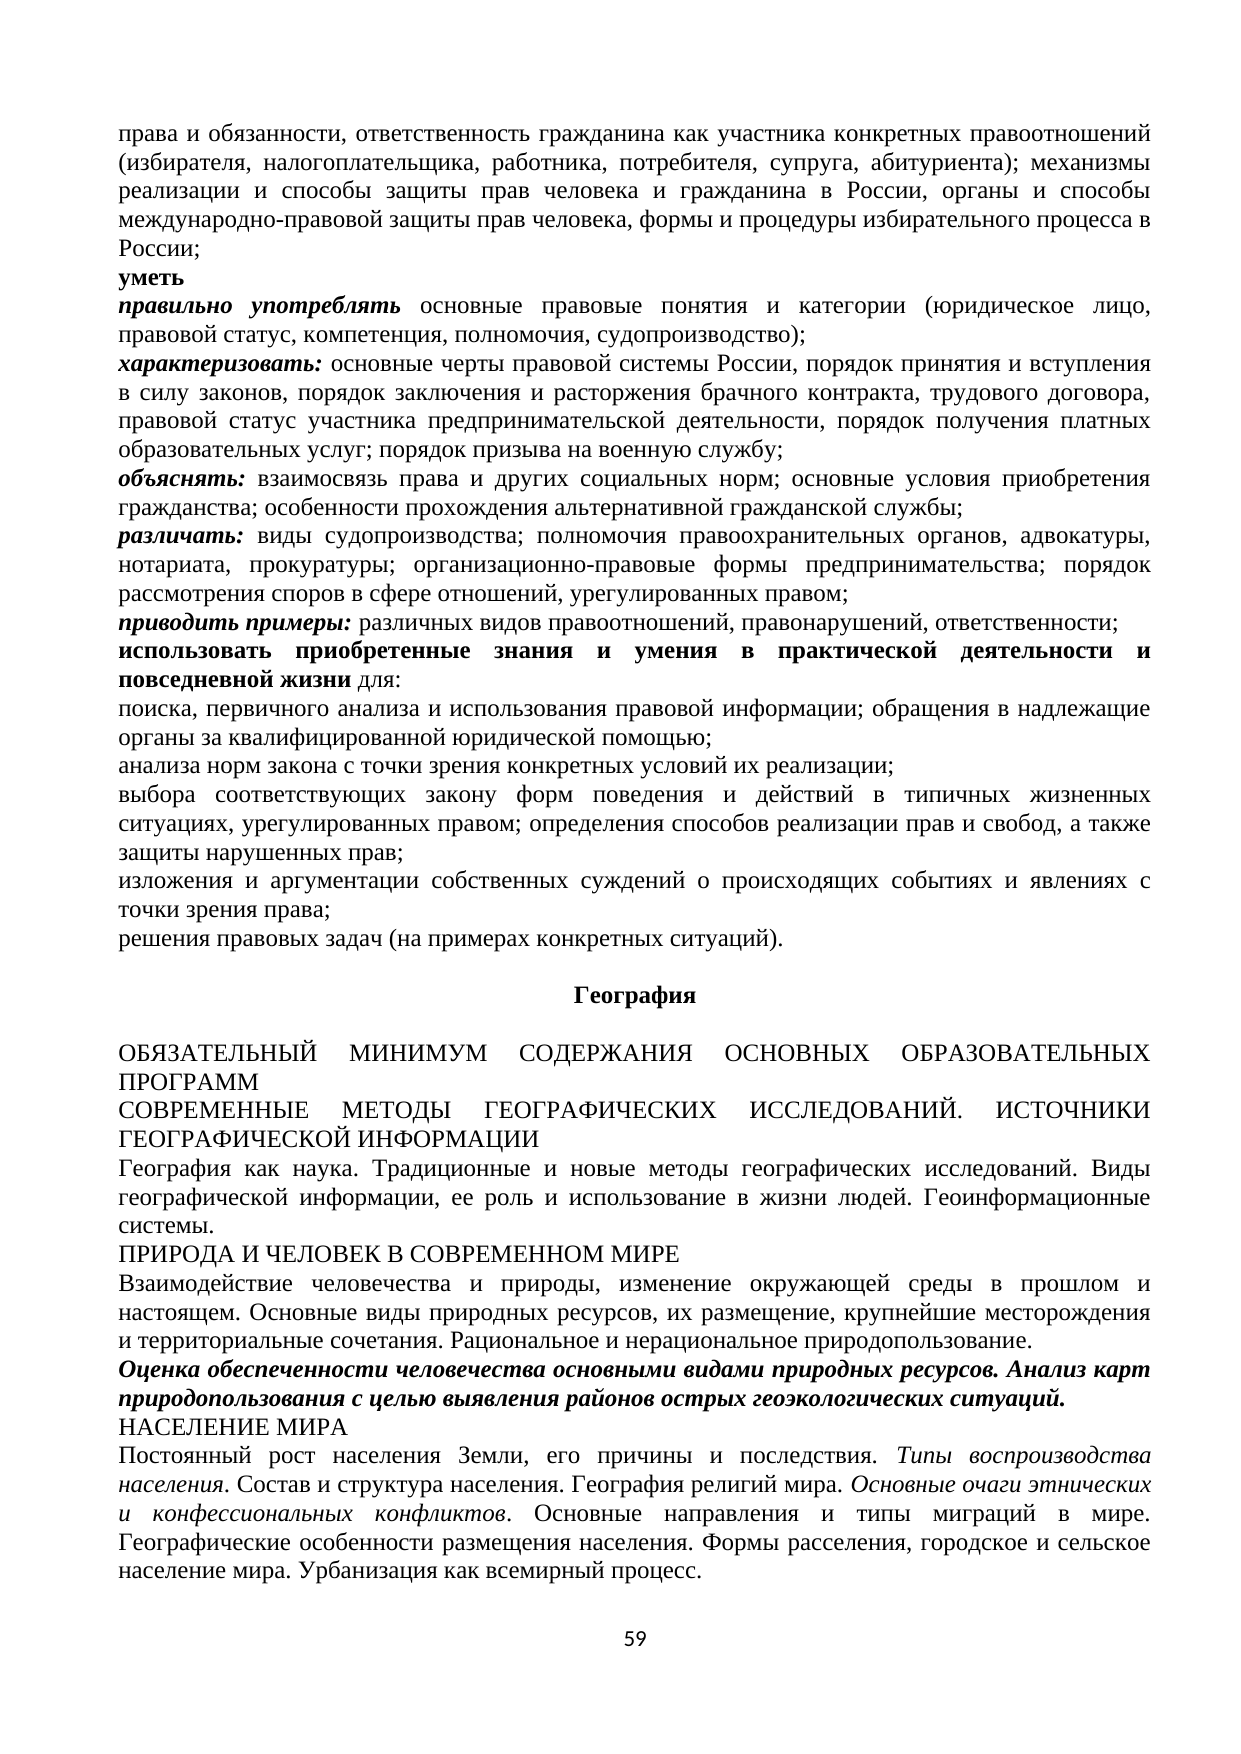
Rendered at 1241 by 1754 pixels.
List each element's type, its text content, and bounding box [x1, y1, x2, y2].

text решения правовых задач (на примерах конкретных ситуаций). [118, 923, 1152, 952]
text использовать приобретенные знания и умения в практической деятельности и повседневной жизни для: [118, 636, 1152, 693]
text Взаимодействие человечества и природы, изменение окружающей среды в прошлом и настоящем. Основные виды природных ресурсов, их размещение, крупнейшие месторождения и территориальные сочетания. Рациональное и нерациональное природопользование. [118, 1268, 1152, 1354]
text правильно употреблять основные правовые понятия и категории (юридическое лицо, правовой статус, компетенция, полномочия, судопроизводство); [118, 291, 1152, 348]
text СОВРЕМЕННЫЕ МЕТОДЫ ГЕОГРАФИЧЕСКИХ ИССЛЕДОВАНИЙ. ИСТОЧНИКИ ГЕОГРАФИЧЕСКОЙ ИНФОРМАЦИИ [118, 1096, 1152, 1153]
text права и обязанности, ответственность гражданина как участника конкретных правоотношений (избирателя, налогоплательщика, работника, потребителя, супруга, абитуриента); механизмы реализации и способы защиты прав человека и гражданина в России, органы и способы международно-правовой защиты прав человека, формы и процедуры избирательного процесса в России; [118, 118, 1152, 262]
text поиска, первичного анализа и использования правовой информации; обращения в надлежащие органы за квалифицированной юридической помощью; [118, 693, 1152, 751]
text различать: виды судопроизводства; полномочия правоохранительных органов, адвокатуры, нотариата, прокуратуры; организационно-правовые формы предпринимательства; порядок рассмотрения споров в сфере отношений, урегулированных правом; [118, 521, 1152, 607]
text География [118, 981, 1152, 1009]
text выбора соответствующих закону форм поведения и действий в типичных жизненных ситуациях, урегулированных правом; определения способов реализации прав и свобод, а также защиты нарушенных прав; [118, 779, 1152, 866]
text Оценка обеспеченности человечества основными видами природных ресурсов. Анализ карт природопользования с целью выявления районов острых геоэкологических ситуаций. [118, 1354, 1152, 1412]
text Постоянный рост населения Земли, его причины и последствия. Типы воспроизводства населения. Состав и структура населения. География религий мира. Основные очаги этнических и конфессиональных конфликтов. Основные направления и типы миграций в мире. Географические особенности размещения населения. Формы расселения, городское и сельское население мира. Урбанизация как всемирный процесс. [118, 1441, 1152, 1584]
text объяснять: взаимосвязь права и других социальных норм; основные условия приобретения гражданства; особенности прохождения альтернативной гражданской службы; [118, 463, 1152, 521]
text характеризовать: основные черты правовой системы России, порядок принятия и вступления в силу законов, порядок заключения и расторжения брачного контракта, трудового договора, правовой статус участника предпринимательской деятельности, порядок получения платных образовательных услуг; порядок призыва на военную службу; [118, 348, 1152, 463]
text География как наука. Традиционные и новые методы географических исследований. Виды географической информации, ее роль и использование в жизни людей. Геоинформационные системы. [118, 1153, 1152, 1239]
text анализа норм закона с точки зрения конкретных условий их реализации; [118, 751, 1152, 779]
text НАСЕЛЕНИЕ МИРА [118, 1412, 1152, 1441]
text ПРИРОДА И ЧЕЛОВЕК В СОВРЕМЕННОМ МИРЕ [118, 1239, 1152, 1268]
text приводить примеры: различных видов правоотношений, правонарушений, ответственности; [118, 607, 1152, 636]
text изложения и аргументации собственных суждений о происходящих событиях и явлениях с точки зрения права; [118, 866, 1152, 923]
text ОБЯЗАТЕЛЬНЫЙ МИНИМУМ СОДЕРЖАНИЯ ОСНОВНЫХ ОБРАЗОВАТЕЛЬНЫХ ПРОГРАММ [118, 1038, 1152, 1096]
text уметь [118, 262, 1152, 291]
